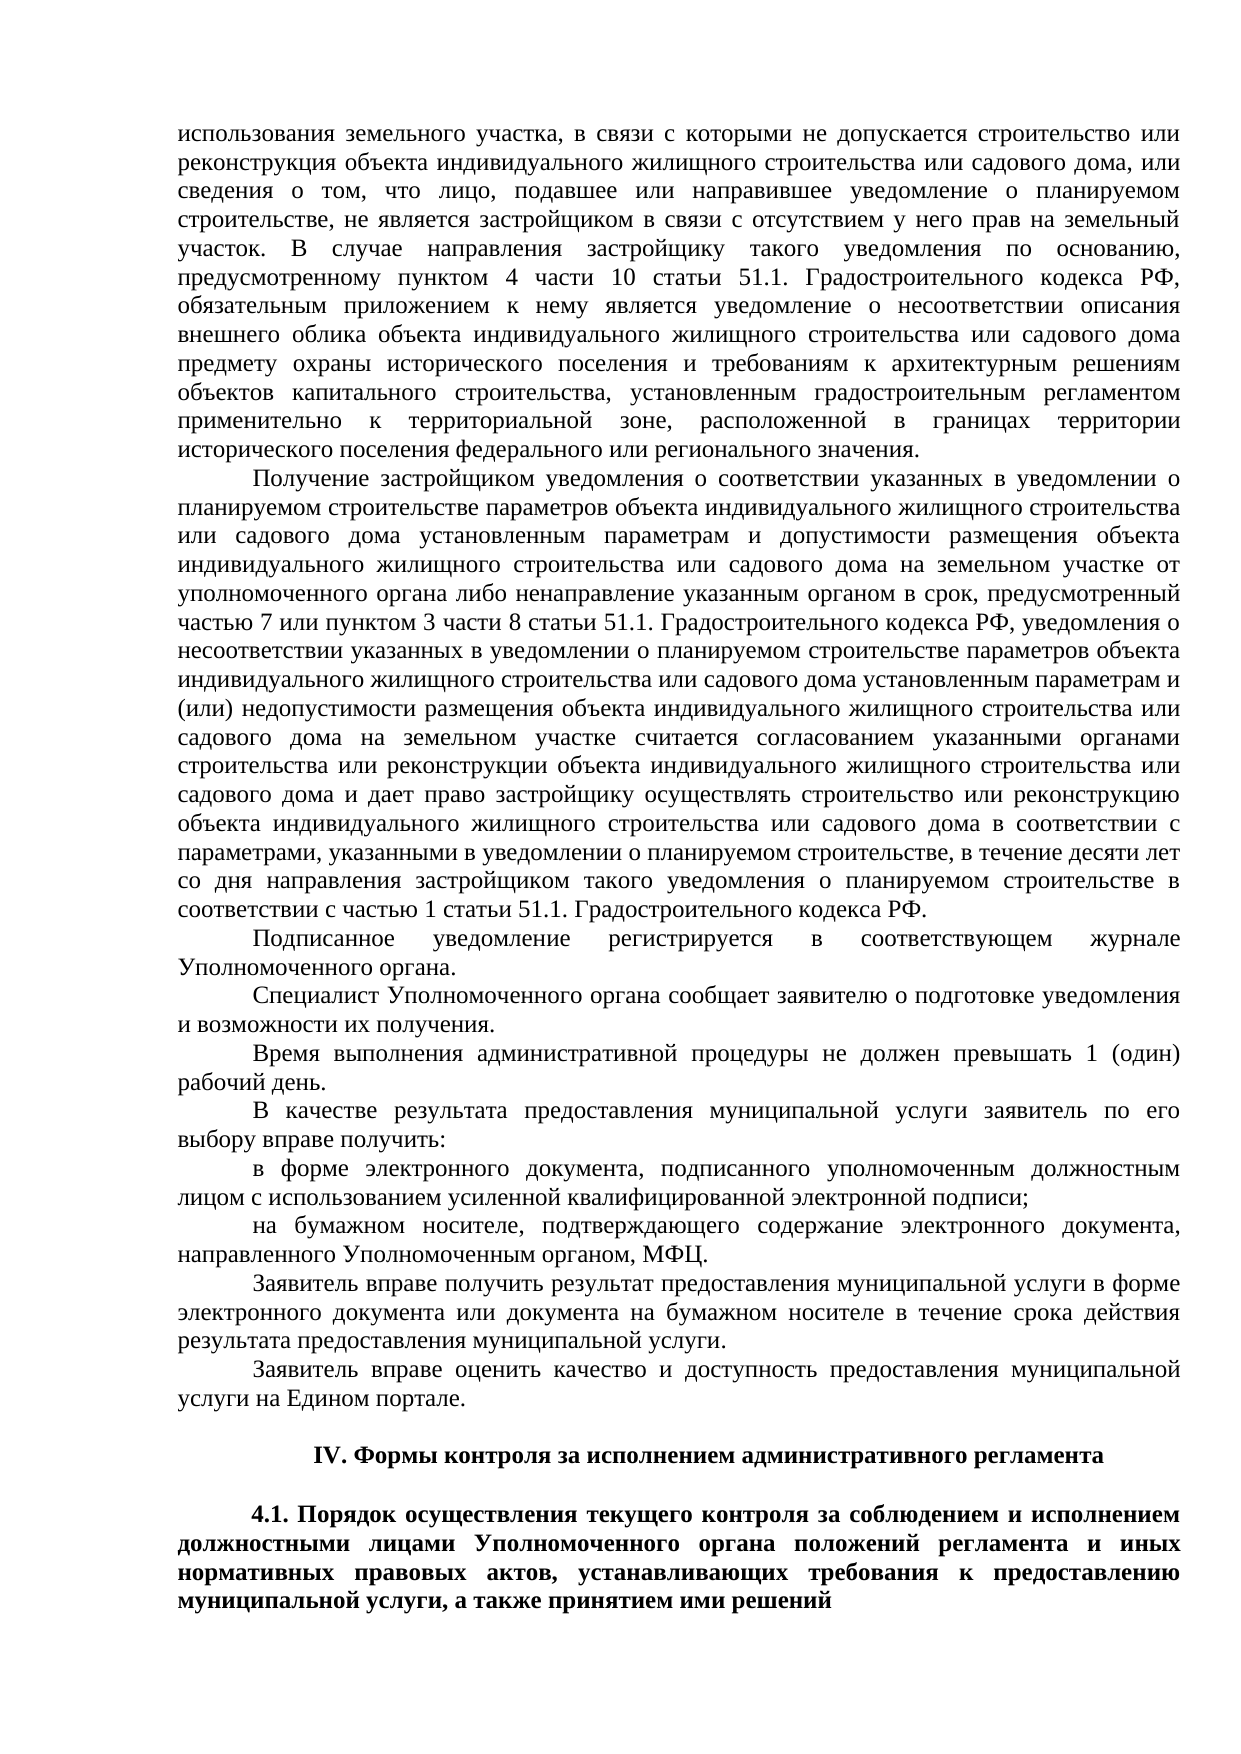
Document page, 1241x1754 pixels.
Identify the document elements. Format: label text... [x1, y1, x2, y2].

text Подписанное уведомление регистрируется в соответствующем журнале Уполномоченного органа. [177, 923, 1181, 981]
subtitle IV. Формы контроля за исполнением административного регламента [177, 1441, 1181, 1469]
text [177, 118, 1181, 463]
text 4.1. Порядок осуществления текущего контроля за соблюдением и исполнением должностными лицами Уполномоченного органа положений регламента и иных нормативных правовых актов, устанавливающих требования к предоставлению муниципальной услуги, а также принятием ими решений [177, 1499, 1181, 1614]
text В качестве результата предоставления муниципальной услуги заявитель по его выбору вправе получить: [177, 1096, 1181, 1153]
text в форме электронного документа, подписанного уполномоченным должностным лицом с использованием усиленной квалифицированной электронной подписи; [177, 1153, 1181, 1211]
text Время выполнения административной процедуры не должен превышать 1 (один) рабочий день. [177, 1038, 1181, 1096]
text Заявитель вправе получить результат предоставления муниципальной услуги в форме электронного документа или документа на бумажном носителе в течение срока действия результата предоставления муниципальной услуги. [177, 1268, 1181, 1354]
text на бумажном носителе, подтверждающего содержание электронного документа, направленного Уполномоченным органом, МФЦ. [177, 1211, 1181, 1268]
text Заявитель вправе оценить качество и доступность предоставления муниципальной услуги на Едином портале. [177, 1354, 1181, 1412]
text Специалист Уполномоченного органа сообщает заявителю о подготовке уведомления и возможности их получения. [177, 981, 1181, 1038]
text Получение застройщиком уведомления о соответствии указанных в уведомлении о планируемом строительстве параметров объекта индивидуального жилищного строительства или садового дома установленным параметрам и допустимости размещения объекта индивидуального жилищного строительства или садового дома на земельном участке от уполномоченного органа либо ненаправление указанным органом в срок, предусмотренный частью 7 или пунктом 3 части 8 статьи 51.1. Градостроительного кодекса РФ, уведомления о несоответствии указанных в уведомлении о планируемом строительстве параметров объекта индивидуального жилищного строительства или садового дома установленным параметрам и (или) недопустимости размещения объекта индивидуального жилищного строительства или садового дома на земельном участке считается согласованием указанными органами строительства или реконструкции объекта индивидуального жилищного строительства или садового дома и дает право застройщику осуществлять строительство или реконструкцию объекта индивидуального жилищного строительства или садового дома в соответствии с параметрами, указанными в уведомлении о планируемом строительстве, в течение десяти лет со дня направления застройщиком такого уведомления о планируемом строительстве в соответствии с частью 1 статьи 51.1. Градостроительного кодекса РФ. [177, 463, 1181, 923]
